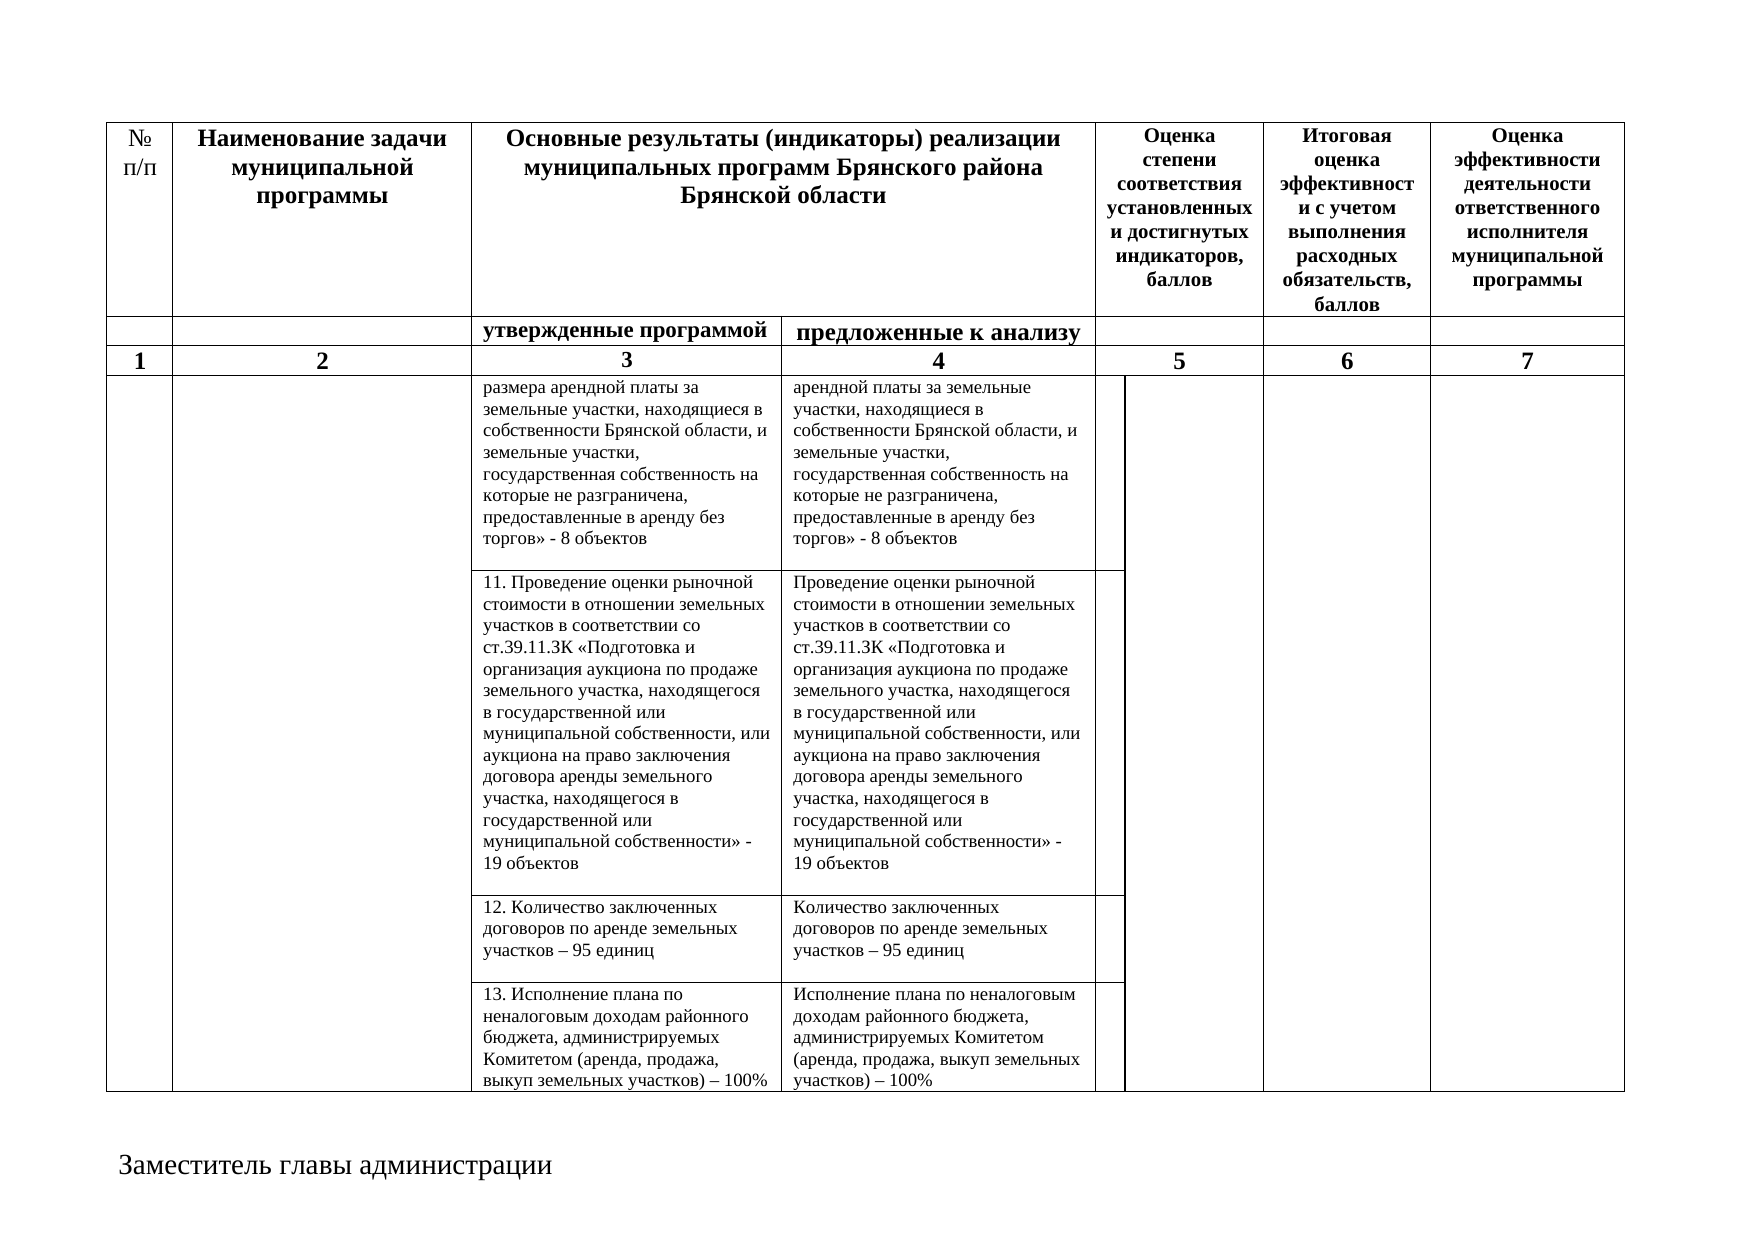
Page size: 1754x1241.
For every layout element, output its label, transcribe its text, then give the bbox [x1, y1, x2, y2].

table_header Оценка эффективности деятельности ответственного исполнителя муниципальной программы [1431, 123, 1624, 316]
table_cell Проведение оценки рыночной стоимости в отношении земельных участков в соответствии со ст.39.11.ЗК «Подготовка и организация аукциона по продаже земельного участка, находящегося в государственной или муниципальной собственности, или аукциона на право заключения договора аренды земельного участка, находящегося в государственной или муниципальной собственности» - 19 объектов [782, 571, 1095, 895]
table_cell 1 [107, 346, 172, 375]
table_cell [1096, 571, 1124, 895]
table_cell [1431, 317, 1624, 345]
table_cell утвержденные программой [472, 317, 781, 345]
table_header № п/п [107, 123, 172, 316]
table_header Итоговая оценка эффективности с учетом выполнения расходных обязательств, баллов [1264, 123, 1430, 316]
table_cell [107, 317, 172, 345]
table_cell 4 [782, 346, 1095, 375]
table_cell [173, 317, 471, 345]
table_header Основные результаты (индикаторы) реализации муниципальных программ Брянского района Брянской области [472, 123, 1095, 316]
table_cell 10. Проведение оценки рыночной стоимости в отношении земельных участков, расчет арендной платы которых осуществляется в соответствии с постановлением Правительства Брянской области № 595-п от 28.08.17 «Об утверждении Порядка определения размера арендной платы за земельные участки, находящиеся в собственности Брянской области, и земельные участки, государственная собственность на которые не разграничена, предоставленные в аренду без торгов» - 8 объектов [472, 376, 781, 570]
table_header Наименование задачи муниципальной программы [173, 123, 471, 316]
table_cell 11. Проведение оценки рыночной стоимости в отношении земельных участков в соответствии со ст.39.11.ЗК «Подготовка и организация аукциона по продаже земельного участка, находящегося в государственной или муниципальной собственности, или аукциона на право заключения договора аренды земельного участка, находящегося в государственной или муниципальной собственности» - 19 объектов [472, 571, 781, 895]
table_cell 5 [1096, 346, 1263, 375]
table_cell 3 [472, 346, 781, 375]
table_cell Исполнение плана по неналоговым доходам районного бюджета, администрируемых Комитетом (аренда, продажа, выкуп земельных участков) – 100% [782, 983, 1095, 1091]
table_cell 6 [1264, 346, 1430, 375]
table_cell 7 [1431, 346, 1624, 375]
table_cell [1096, 983, 1124, 1091]
text Заместитель главы администрации [118, 1147, 1636, 1181]
table_cell [1096, 896, 1124, 982]
table_cell [1096, 317, 1263, 345]
table_cell Количество заключенных договоров по аренде земельных участков – 95 единиц [782, 896, 1095, 982]
table_cell 12. Количество заключенных договоров по аренде земельных участков – 95 единиц [472, 896, 781, 982]
table_cell [1096, 376, 1124, 570]
table_header Оценка степени соответствия установленных и достигнутых индикаторов, баллов [1096, 123, 1263, 316]
table_cell 13. Исполнение плана по неналоговым доходам районного бюджета, администрируемых Комитетом (аренда, продажа, выкуп земельных участков) – 100% [472, 983, 781, 1091]
table_cell 2 [173, 346, 471, 375]
table_cell Проведение оценки рыночной стоимости в отношении земельных участков, расчет арендной платы которых осуществляется в соответствии с постановлением Правительства Брянской области № 595-п от 28.08.17 «Об утверждении Порядка определения размера арендной платы за земельные участки, находящиеся в собственности Брянской области, и земельные участки, государственная собственность на которые не разграничена, предоставленные в аренду без торгов» - 8 объектов [782, 376, 1095, 570]
table_cell [1264, 317, 1430, 345]
table_cell предложенные к анализу [782, 317, 1095, 345]
